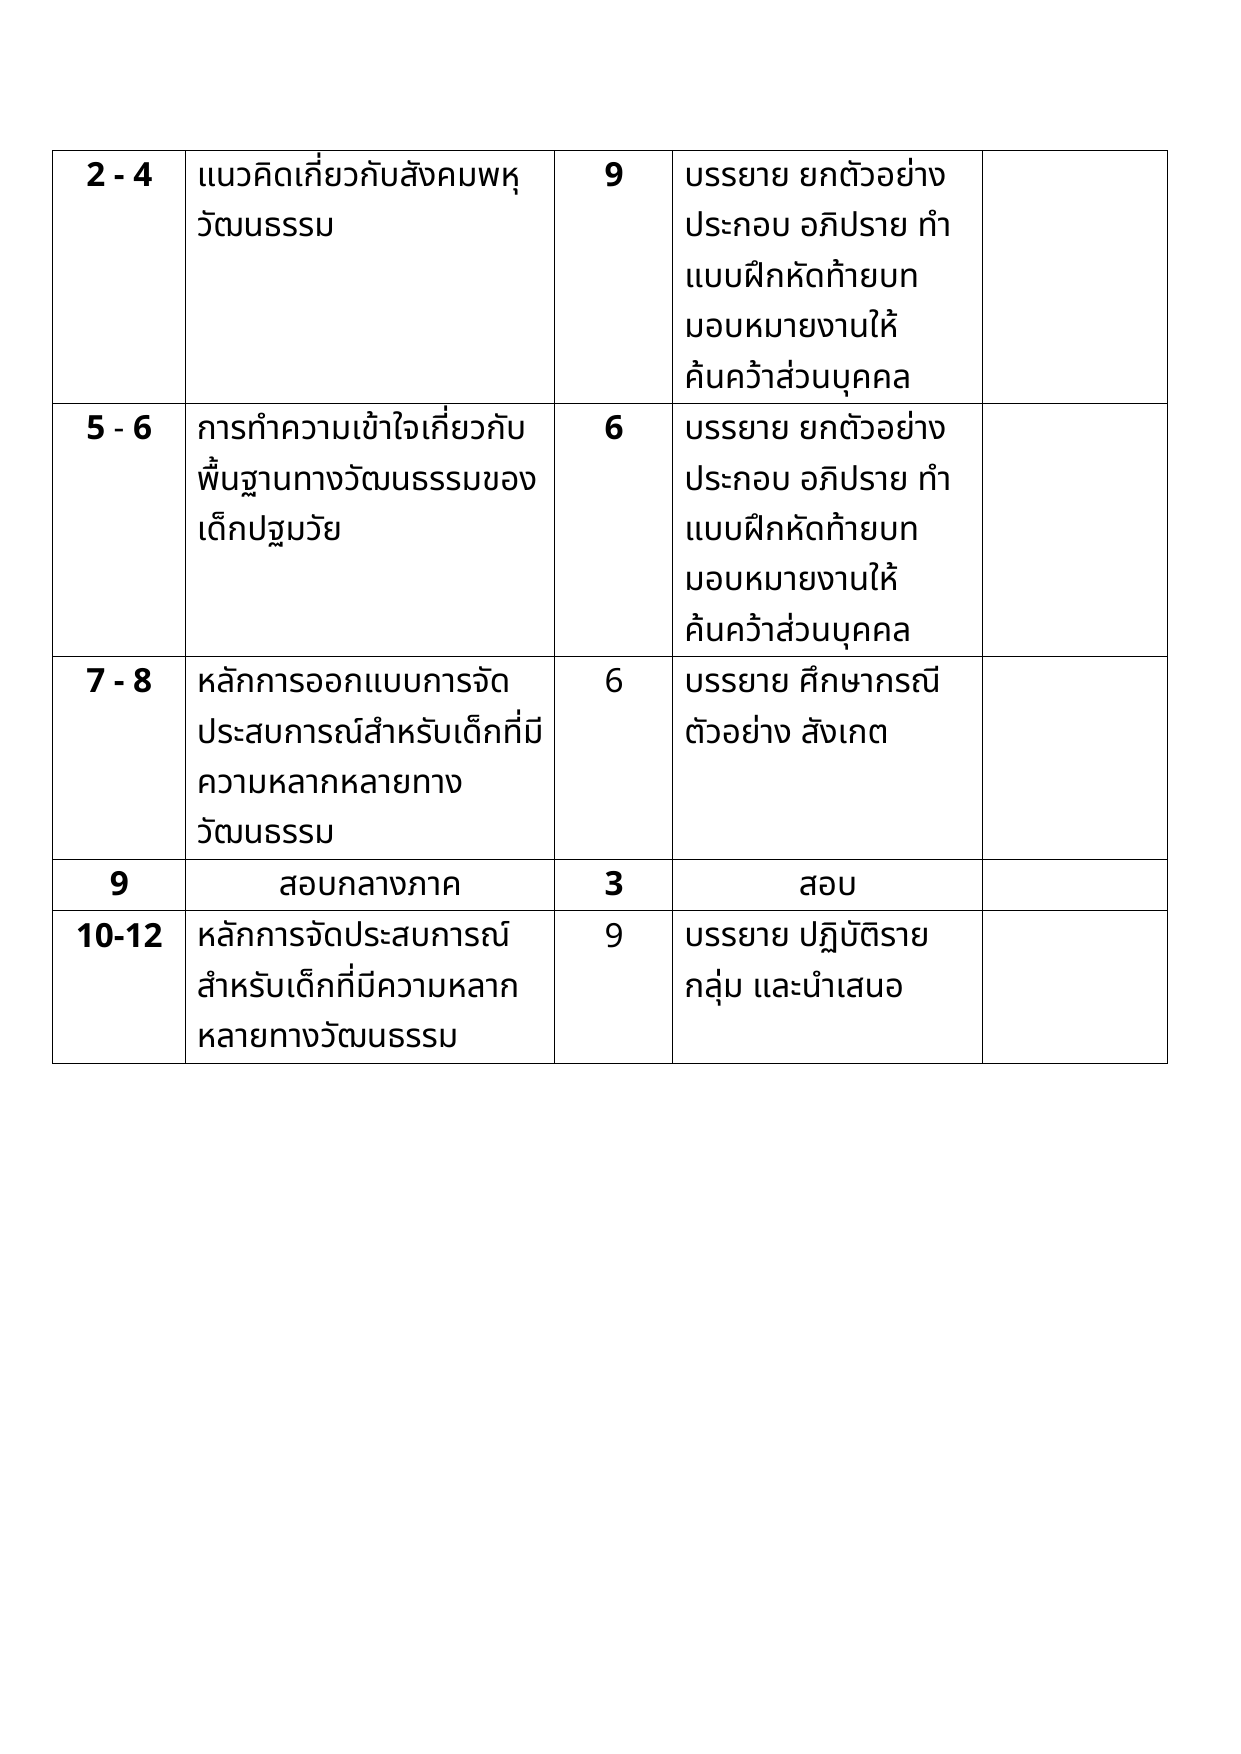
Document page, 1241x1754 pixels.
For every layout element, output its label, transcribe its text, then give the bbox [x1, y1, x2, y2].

table_cell การทำความเข้าใจเกี่ยวกับพื้นฐานทางวัฒนธรรมของเด็กปฐมวัย [186, 404, 554, 656]
table_cell 5 - 6 [53, 404, 185, 656]
table_cell หลักการออกแบบการจัดประสบการณ์สำหรับเด็กที่มีความหลากหลายทางวัฒนธรรม [186, 657, 554, 859]
table_cell [983, 911, 1167, 1063]
table_cell 3 [555, 860, 672, 910]
table_cell สอบ [673, 860, 982, 910]
table_cell [983, 404, 1167, 656]
table_cell [983, 860, 1167, 910]
table_cell แนวคิดเกี่ยวกับสังคมพหุวัฒนธรรม [186, 151, 554, 403]
table_cell [983, 151, 1167, 403]
table_cell บรรยาย ปฏิบัติรายกลุ่ม และนำเสนอ [673, 911, 982, 1063]
table_cell 6 [555, 404, 672, 656]
table_cell บรรยาย ศึกษากรณีตัวอย่าง สังเกต [673, 657, 982, 859]
table_cell บรรยาย ยกตัวอย่างประกอบ อภิปราย ทำแบบฝึกหัดท้ายบท มอบหมายงานให้ค้นคว้าส่วนบุคคล [673, 404, 982, 656]
table_cell สอบกลางภาค [186, 860, 554, 910]
table_cell [983, 657, 1167, 859]
table_cell 7 - 8 [53, 657, 185, 859]
table_cell 9 [53, 860, 185, 910]
table_cell 9 [555, 911, 672, 1063]
table_cell หลักการจัดประสบการณ์สำหรับเด็กที่มีความหลากหลายทางวัฒนธรรม [186, 911, 554, 1063]
table_cell บรรยาย ยกตัวอย่างประกอบ อภิปราย ทำแบบฝึกหัดท้ายบท มอบหมายงานให้ค้นคว้าส่วนบุคคล [673, 151, 982, 403]
table_cell 2 - 4 [53, 151, 185, 403]
table_cell 6 [555, 657, 672, 859]
table_cell 9 [555, 151, 672, 403]
table_cell 10-12 [53, 911, 185, 1063]
